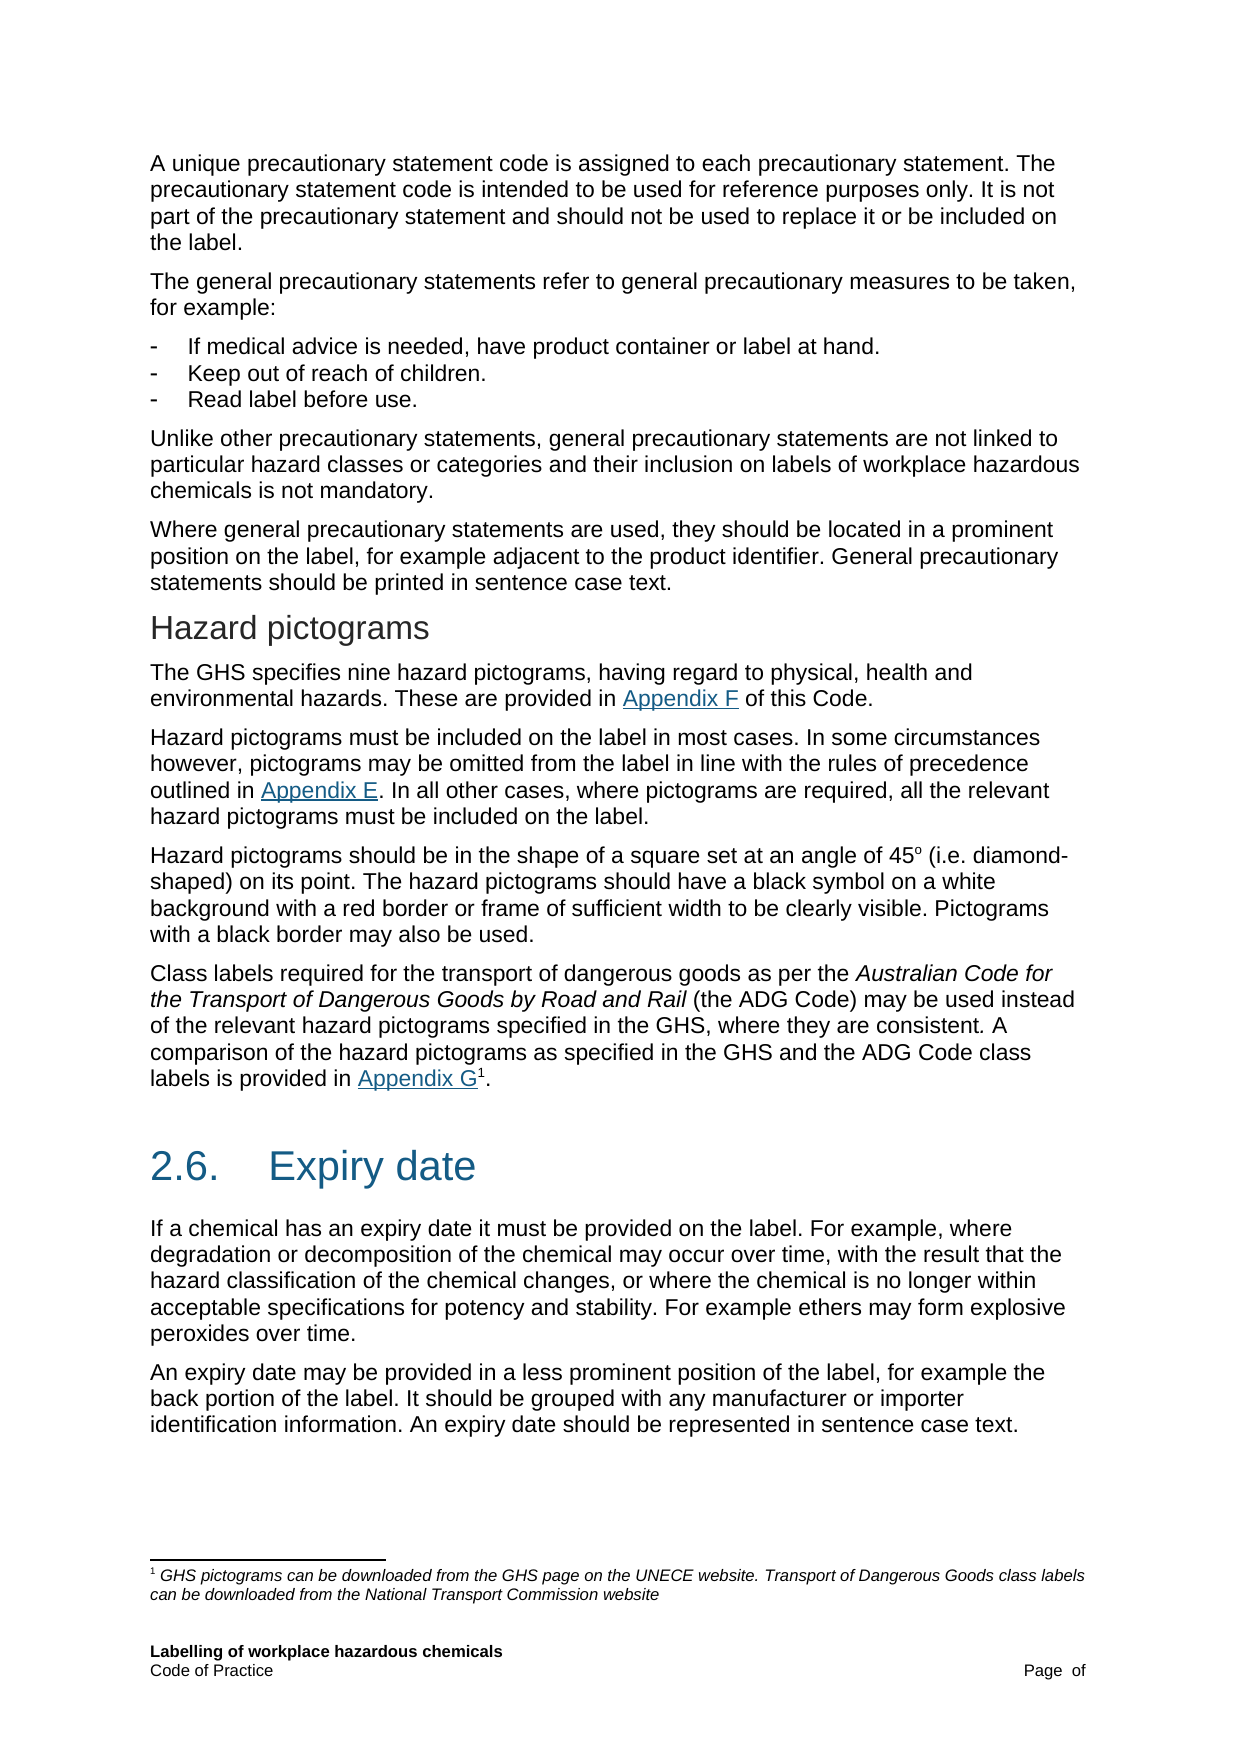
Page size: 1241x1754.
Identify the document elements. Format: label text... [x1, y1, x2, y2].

text The GHS specifies nine hazard pictograms, having regard to physical, health and environmental hazards. These are provided in Appendix F of this Code. [150, 659, 1090, 711]
text A unique precautionary statement code is assigned to each precautionary statement. The precautionary statement code is intended to be used for reference purposes only. It is not part of the precautionary statement and should not be used to replace it or be included on the label. [150, 150, 1090, 255]
text An expiry date may be provided in a less prominent position of the label, for example the back portion of the label. It should be grouped with any manufacturer or importer identification information. An expiry date should be represented in sentence case text. [150, 1359, 1090, 1438]
subtitle Expiry date [150, 1142, 1090, 1189]
text Hazard pictograms [150, 608, 1090, 646]
text If a chemical has an expiry date it must be provided on the label. For example, where degradation or decomposition of the chemical may occur over time, with the result that the hazard classification of the chemical changes, or where the chemical is no longer within acceptable specifications for potency and stability. For example ethers may form explosive peroxides over time. [150, 1214, 1090, 1346]
list Read label before use. [150, 386, 1090, 412]
text Where general precautionary statements are used, they should be located in a prominent position on the label, for example adjacent to the product identifier. General precautionary statements should be printed in sentence case text. [150, 516, 1090, 595]
text Hazard pictograms must be included on the label in most cases. In some circumstances however, pictograms may be omitted from the label in line with the rules of precedence outlined in Appendix E. In all other cases, where pictograms are required, all the relevant hazard pictograms must be included on the label. [150, 724, 1090, 829]
list Keep out of reach of children. [150, 359, 1090, 386]
text Unlike other precautionary statements, general precautionary statements are not linked to particular hazard classes or categories and their inclusion on labels of workplace hazardous chemicals is not mandatory. [150, 425, 1090, 504]
text The general precautionary statements refer to general precautionary measures to be taken, for example: [150, 268, 1090, 321]
list If medical advice is needed, have product container or label at hand. [150, 333, 1090, 359]
text Class labels required for the transport of dangerous goods as per the Australian Code for the Transport of Dangerous Goods by Road and Rail (the ADG Code) may be used instead of the relevant hazard pictograms specified in the GHS, where they are consistent. A comparison of the hazard pictograms as specified in the GHS and the ADG Code class labels is provided in Appendix G. [150, 960, 1090, 1092]
text Hazard pictograms should be in the shape of a square set at an angle of 45o (i.e. diamond-shaped) on its point. The hazard pictograms should have a black symbol on a white background with a red border or frame of sufficient width to be clearly visible. Pictograms with a black border may also be used. [150, 842, 1090, 947]
